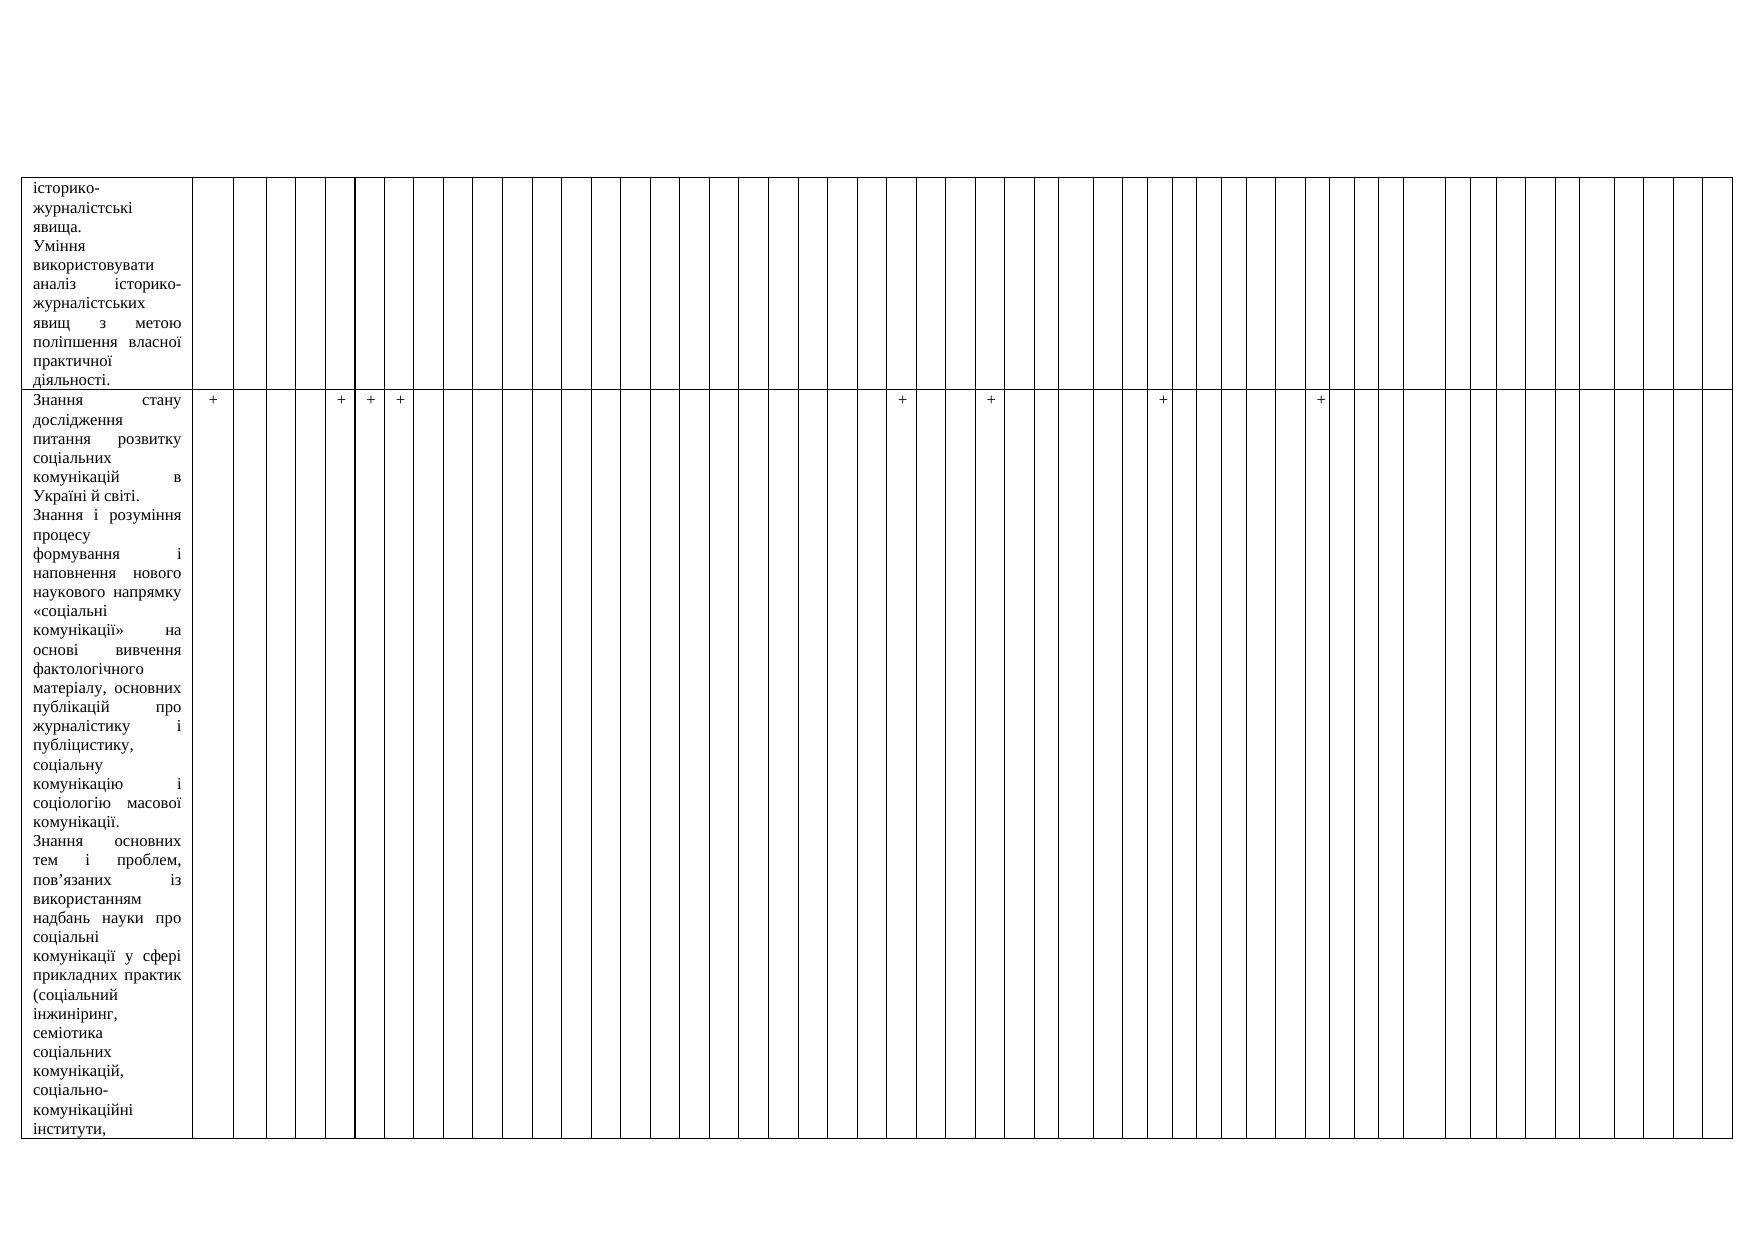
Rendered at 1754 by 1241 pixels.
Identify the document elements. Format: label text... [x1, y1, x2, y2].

table_cell [296, 390, 325, 1138]
table_cell + [267, 178, 295, 389]
table_cell [1222, 390, 1246, 1138]
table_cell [22, 390, 192, 1138]
table_cell + [828, 178, 857, 389]
table_cell [621, 178, 650, 389]
table_cell [444, 178, 472, 389]
table_cell [1471, 390, 1496, 1138]
table_cell [592, 178, 620, 389]
table_cell [680, 390, 709, 1138]
table_cell + [234, 178, 266, 389]
table_cell [1580, 390, 1614, 1138]
table_cell [710, 178, 738, 389]
table_cell + [326, 390, 354, 1138]
table_cell + [769, 178, 798, 389]
table_cell [503, 178, 532, 389]
table_cell [414, 178, 443, 389]
table_cell [828, 390, 857, 1138]
table_cell + [193, 178, 233, 389]
table_cell [1247, 178, 1275, 389]
table_cell [1330, 390, 1354, 1138]
table_cell [1123, 390, 1147, 1138]
table_cell [1404, 178, 1445, 389]
table_cell [1446, 390, 1470, 1138]
table_cell [1035, 390, 1058, 1138]
table_cell [444, 390, 472, 1138]
table_cell [1094, 178, 1122, 389]
table_cell [562, 390, 591, 1138]
table_cell [1674, 178, 1702, 389]
table_cell + [976, 390, 1004, 1138]
table_cell [976, 178, 1004, 389]
table_cell [1355, 178, 1378, 389]
table_cell [1703, 390, 1732, 1138]
table_cell [1197, 178, 1221, 389]
table_cell [1644, 390, 1673, 1138]
table_cell [1005, 390, 1034, 1138]
table_cell + [917, 178, 945, 389]
table_cell [1471, 178, 1496, 389]
table_cell [1276, 178, 1305, 389]
table_cell [858, 178, 886, 389]
table_cell [1497, 178, 1525, 389]
table_cell [1703, 178, 1732, 389]
table_cell [1059, 390, 1093, 1138]
table_cell + [356, 178, 384, 389]
table_cell [1379, 390, 1403, 1138]
table_cell [946, 178, 975, 389]
table_cell [503, 390, 532, 1138]
table_cell [1222, 178, 1246, 389]
table_cell [1197, 390, 1221, 1138]
table_cell [710, 390, 738, 1138]
table_cell [1674, 390, 1702, 1138]
table_cell [1556, 178, 1579, 389]
table_cell + [887, 390, 916, 1138]
table_cell [473, 390, 502, 1138]
table_cell + [1644, 178, 1673, 389]
table_cell [562, 178, 591, 389]
table_cell [887, 178, 916, 389]
table_cell [1148, 178, 1172, 389]
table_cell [22, 178, 192, 389]
table_cell [680, 178, 709, 389]
table_cell [1276, 390, 1305, 1138]
table_cell [385, 178, 413, 389]
table_cell [414, 390, 443, 1138]
table_cell [1497, 390, 1525, 1138]
table_cell [769, 390, 798, 1138]
table_cell [799, 178, 827, 389]
table_cell [267, 390, 295, 1138]
table_cell [651, 390, 679, 1138]
table_cell [1355, 390, 1378, 1138]
table_cell [739, 178, 768, 389]
table_cell + [1148, 390, 1172, 1138]
table_cell [1615, 390, 1643, 1138]
table_cell [473, 178, 502, 389]
table_cell [858, 390, 886, 1138]
table_cell + [1379, 178, 1403, 389]
table_cell [1173, 178, 1196, 389]
table_cell [1615, 178, 1643, 389]
table_cell [1330, 178, 1354, 389]
table_cell + [1306, 390, 1329, 1138]
table_cell [739, 390, 768, 1138]
table_cell + [193, 390, 233, 1138]
table_cell [1306, 178, 1329, 389]
table_cell [533, 178, 561, 389]
table_cell [326, 178, 354, 389]
table_cell [234, 390, 266, 1138]
table_cell [1580, 178, 1614, 389]
table_cell [917, 390, 945, 1138]
table_cell [651, 178, 679, 389]
table_cell [1526, 390, 1555, 1138]
table_cell [1556, 390, 1579, 1138]
table_cell [1035, 178, 1058, 389]
table_cell [1404, 390, 1445, 1138]
table_cell + [356, 390, 384, 1138]
table_cell + [385, 390, 413, 1138]
table_cell [1446, 178, 1470, 389]
table_cell [1173, 390, 1196, 1138]
table_cell [1123, 178, 1147, 389]
table_cell [1005, 178, 1034, 389]
table_cell [1094, 390, 1122, 1138]
table_cell [621, 390, 650, 1138]
table_cell [296, 178, 325, 389]
table_cell [533, 390, 561, 1138]
table_cell [946, 390, 975, 1138]
table_cell [592, 390, 620, 1138]
table_cell [1059, 178, 1093, 389]
table_cell [1247, 390, 1275, 1138]
table_cell [1526, 178, 1555, 389]
table_cell [799, 390, 827, 1138]
